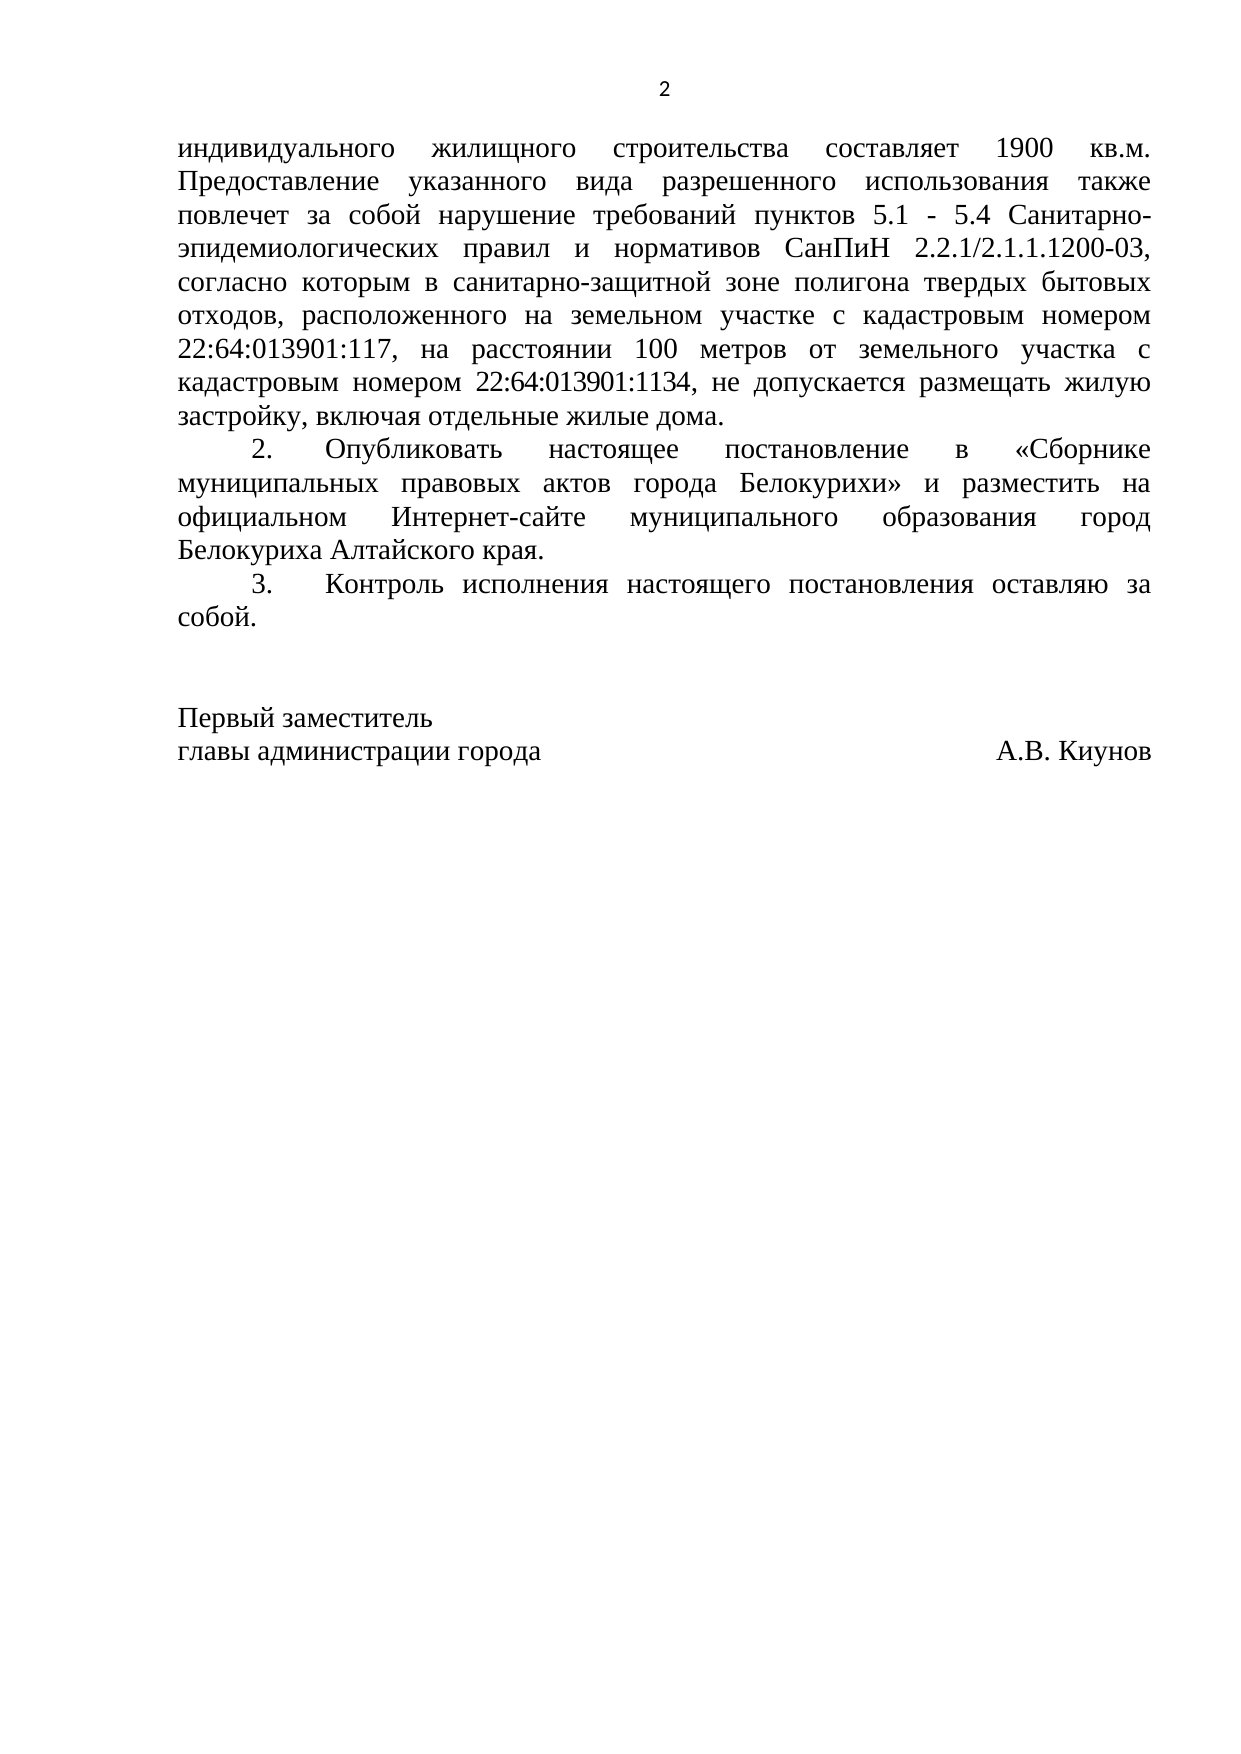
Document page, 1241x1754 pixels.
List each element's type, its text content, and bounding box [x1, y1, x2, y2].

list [177, 130, 1152, 432]
list Опубликовать настоящее постановление в «Сборнике муниципальных правовых актов города Белокурихи» и разместить на официальном Интернет-сайте муниципального образования город Белокуриха Алтайского края. [177, 432, 1152, 566]
list Контроль исполнения настоящего постановления оставляю за собой. [177, 566, 1152, 633]
table_header А.В. Киунов [743, 700, 1163, 767]
table_header Первый заместитель главы администрации города [166, 700, 743, 767]
